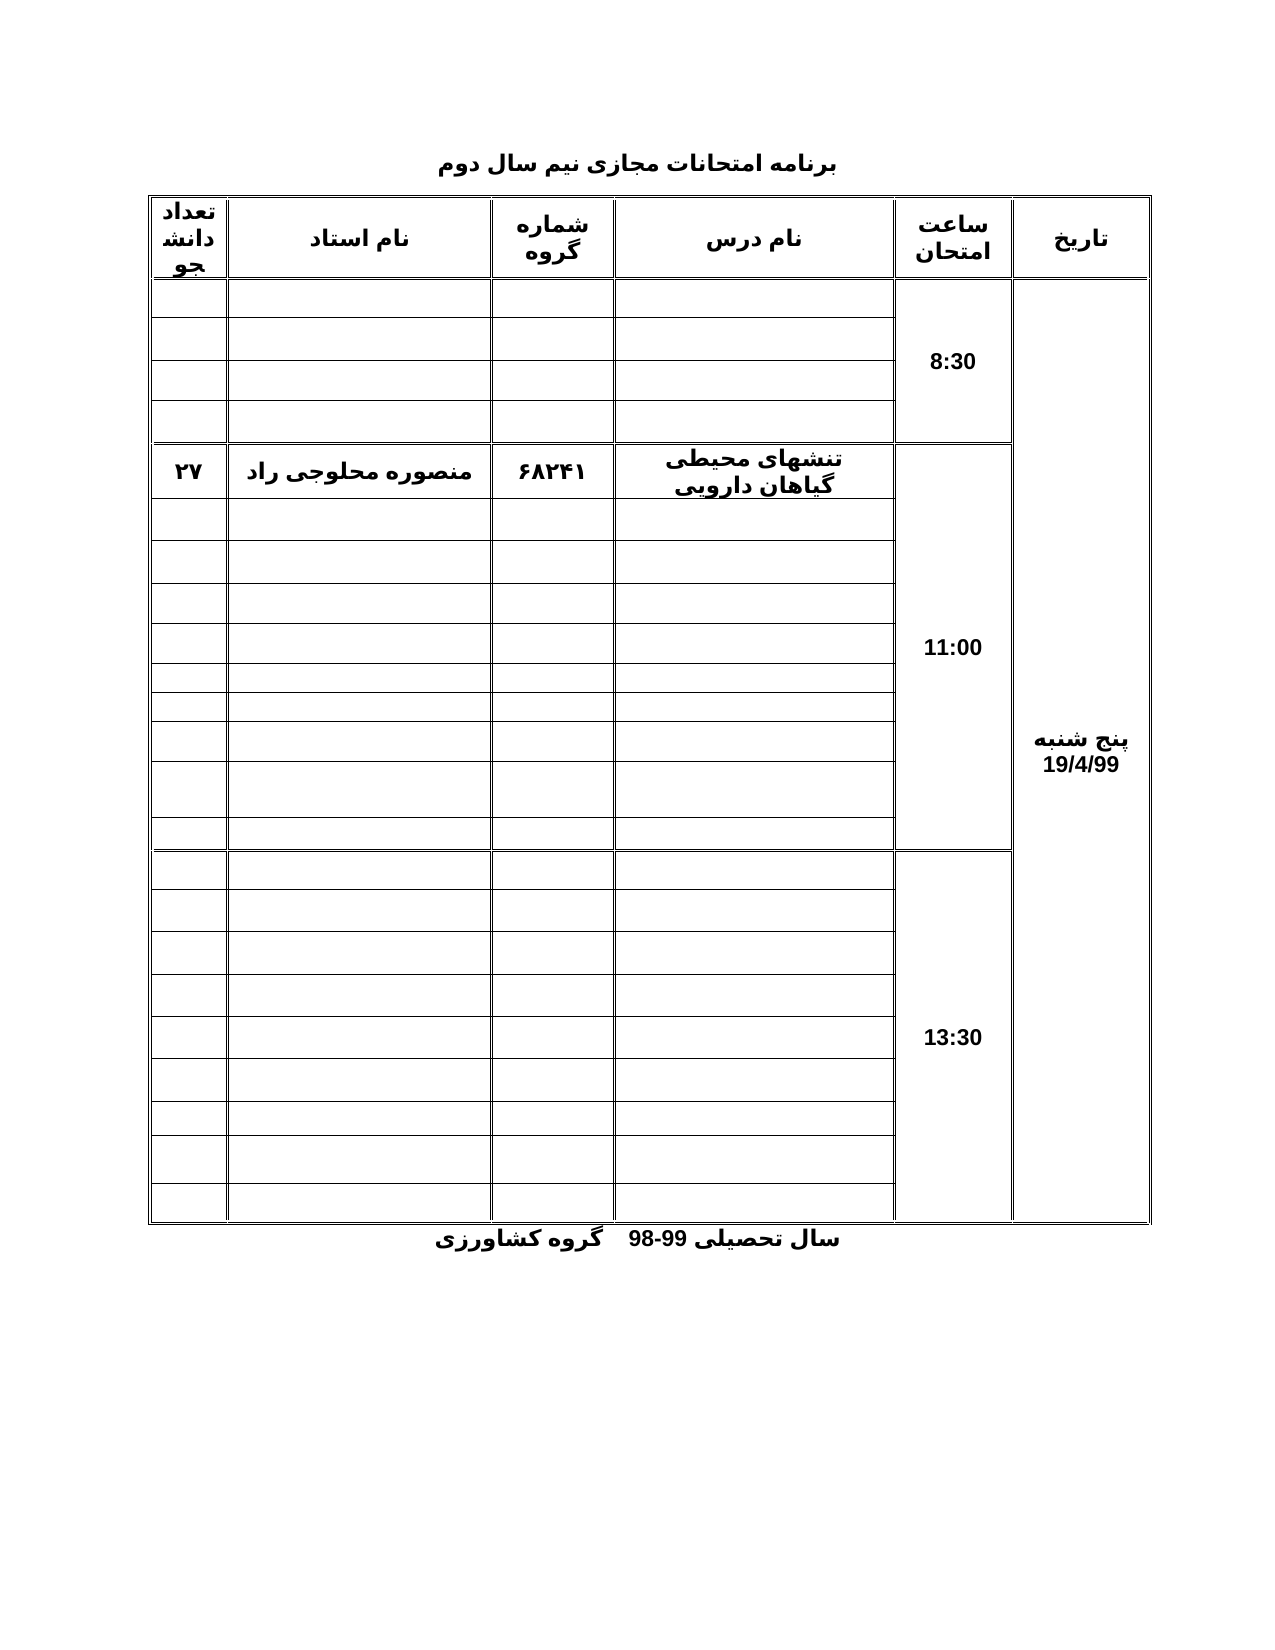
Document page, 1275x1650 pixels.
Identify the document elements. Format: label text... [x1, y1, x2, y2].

table_cell 11:00 [896, 445, 1011, 849]
table_cell [229, 932, 490, 973]
table_cell [616, 664, 893, 692]
table_cell [152, 722, 226, 761]
table_cell [150, 277, 228, 317]
table_cell [152, 932, 226, 973]
table_cell [616, 932, 893, 973]
table_cell [229, 401, 490, 442]
table_cell [493, 361, 613, 400]
table_cell [152, 1017, 226, 1058]
table_cell [616, 852, 893, 889]
table_cell [614, 1184, 894, 1222]
table_cell 8:30 [896, 280, 1011, 442]
table_cell [152, 401, 226, 442]
table_cell [152, 890, 226, 931]
table_cell [229, 624, 490, 663]
table_cell [493, 932, 613, 973]
table_cell [616, 624, 893, 663]
table_cell [616, 361, 893, 400]
table_cell [493, 722, 613, 761]
table_cell [493, 584, 613, 623]
table_header نام درس [614, 198, 894, 277]
table_cell [152, 1184, 228, 1222]
table_cell [229, 693, 490, 721]
table_cell [616, 499, 893, 540]
table_cell [616, 975, 893, 1016]
text برنامه امتحانات مجازی نیم سال دوم [150, 150, 1125, 176]
table_cell [493, 762, 613, 817]
table_cell [616, 1059, 893, 1101]
table_cell [616, 818, 893, 849]
table_cell [493, 1102, 613, 1134]
table_cell [229, 280, 490, 317]
table_cell [152, 762, 226, 817]
table_cell [493, 890, 613, 931]
table_cell 13:30 [894, 852, 1012, 1222]
table_cell [493, 1136, 613, 1183]
table_header تاریخ [1012, 198, 1149, 277]
table_cell [229, 1102, 490, 1134]
table_header نام استاد [228, 198, 491, 277]
table_cell ۲۷ [150, 442, 228, 498]
table_cell [616, 693, 893, 721]
table_cell [152, 541, 226, 583]
table_cell پنج شنبه 19/4/99 [1012, 277, 1150, 1222]
table_cell [493, 1017, 613, 1058]
table_cell [152, 1102, 226, 1134]
table_cell [616, 1102, 893, 1134]
table_cell [229, 852, 490, 889]
table_cell [228, 1184, 491, 1222]
table_header تعداد دانشجو [150, 196, 228, 277]
table_cell [493, 499, 613, 540]
table_cell [229, 541, 490, 583]
table_cell [493, 818, 613, 849]
table_cell [229, 818, 490, 849]
table_cell [616, 318, 893, 360]
table_cell [229, 975, 490, 1016]
table_cell [152, 584, 226, 623]
table_cell [493, 624, 613, 663]
table_cell [152, 1136, 226, 1183]
table_cell [229, 1017, 490, 1058]
table_cell منصوره محلوجی راد [229, 445, 490, 498]
table_cell [152, 499, 226, 540]
table_cell [152, 624, 226, 663]
table_cell [616, 541, 893, 583]
table_cell [229, 890, 490, 931]
table_cell [616, 890, 893, 931]
table_cell [493, 401, 613, 442]
table_cell [616, 401, 893, 442]
table_cell [616, 1017, 893, 1058]
table_cell [152, 664, 226, 692]
table_cell [493, 280, 613, 317]
table_cell [493, 664, 613, 692]
table_cell [152, 361, 226, 400]
table_cell [229, 1059, 490, 1101]
table_cell [152, 975, 226, 1016]
table_cell [229, 499, 490, 540]
table_cell ۶۸۲۴۱ [493, 445, 613, 498]
table_cell [616, 1136, 893, 1183]
table_cell تنشهای محیطی گیاهان دارویی [616, 445, 893, 498]
table_cell [493, 852, 613, 889]
table_cell [616, 722, 893, 761]
table_cell [229, 762, 490, 817]
table_cell [152, 318, 226, 360]
table_cell [229, 584, 490, 623]
table_cell [152, 849, 226, 889]
table_cell [493, 1059, 613, 1101]
table_cell [493, 318, 613, 360]
table_cell [229, 722, 490, 761]
table_cell [616, 762, 893, 817]
table_cell [493, 975, 613, 1016]
table_cell [229, 664, 490, 692]
table_cell [229, 361, 490, 400]
table_cell [152, 693, 226, 721]
table_header شماره گروه [491, 198, 614, 277]
table_cell [616, 584, 893, 623]
table_cell [493, 541, 613, 583]
table_cell [491, 1184, 614, 1222]
table_cell [616, 280, 893, 317]
table_cell [152, 818, 226, 849]
table_cell [493, 693, 613, 721]
table_cell [229, 318, 490, 360]
text سال تحصیلی 99-98 گروه کشاورزی [150, 1225, 1125, 1251]
table_header ساعت امتحان [894, 198, 1012, 277]
table_cell [229, 1136, 490, 1183]
table_cell [152, 1059, 226, 1101]
